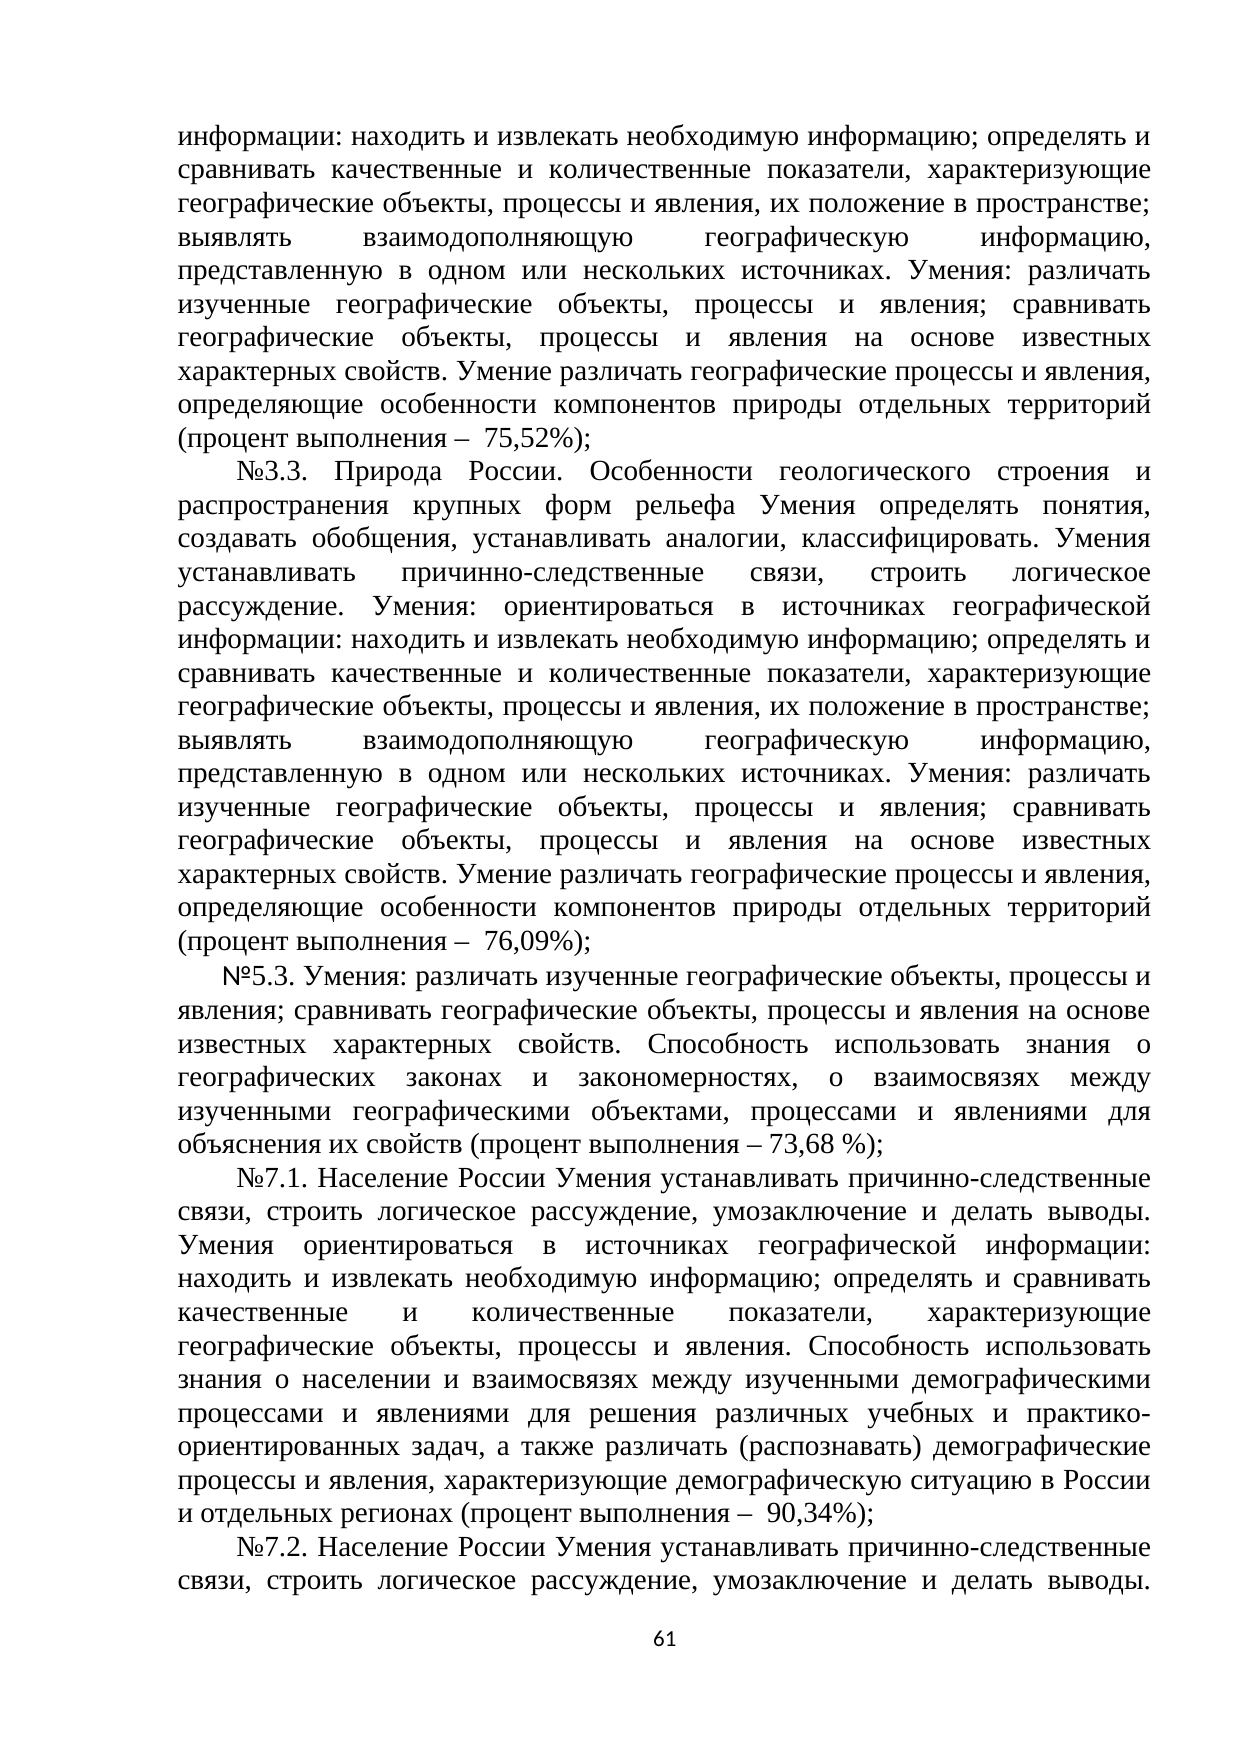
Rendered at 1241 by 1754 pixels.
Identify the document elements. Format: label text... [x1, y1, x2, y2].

text №3.3. Природа России. Особенности геологического строения и распространения крупных форм рельефа Умения определять понятия, создавать обобщения, устанавливать аналогии, классифицировать. Умения устанавливать причинно-следственные связи, строить логическое рассуждение. Умения: ориентироваться в источниках географической информации: находить и извлекать необходимую информацию; определять и сравнивать качественные и количественные показатели, характеризующие географические объекты, процессы и явления, их положение в пространстве; выявлять взаимодополняющую географическую информацию, представленную в одном или нескольких источниках. Умения: различать изученные географические объекты, процессы и явления; сравнивать географические объекты, процессы и явления на основе известных характерных свойств. Умение различать географические процессы и явления, определяющие особенности компонентов природы отдельных территорий (процент выполнения – 76,09%); [177, 453, 1152, 957]
text №7.1. Население России Умения устанавливать причинно-следственные связи, строить логическое рассуждение, умозаключение и делать выводы. Умения ориентироваться в источниках географической информации: находить и извлекать необходимую информацию; определять и сравнивать качественные и количественные показатели, характеризующие географические объекты, процессы и явления. Способность использовать знания о населении и взаимосвязях между изученными демографическими процессами и явлениями для решения различных учебных и практико-ориентированных задач, а также различать (распознавать) демографические процессы и явления, характеризующие демографическую ситуацию в России и отдельных регионах (процент выполнения – 90,34%); [177, 1160, 1152, 1529]
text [177, 118, 1152, 453]
text №5.3. Умения: различать изученные географические объекты, процессы и явления; сравнивать географические объекты, процессы и явления на основе известных характерных свойств. Способность использовать знания о географических законах и закономерностях, о взаимосвязях между изученными географическими объектами, процессами и явлениями для объяснения их свойств (процент выполнения – 73,68 %); [177, 957, 1152, 1160]
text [177, 1529, 1152, 1596]
